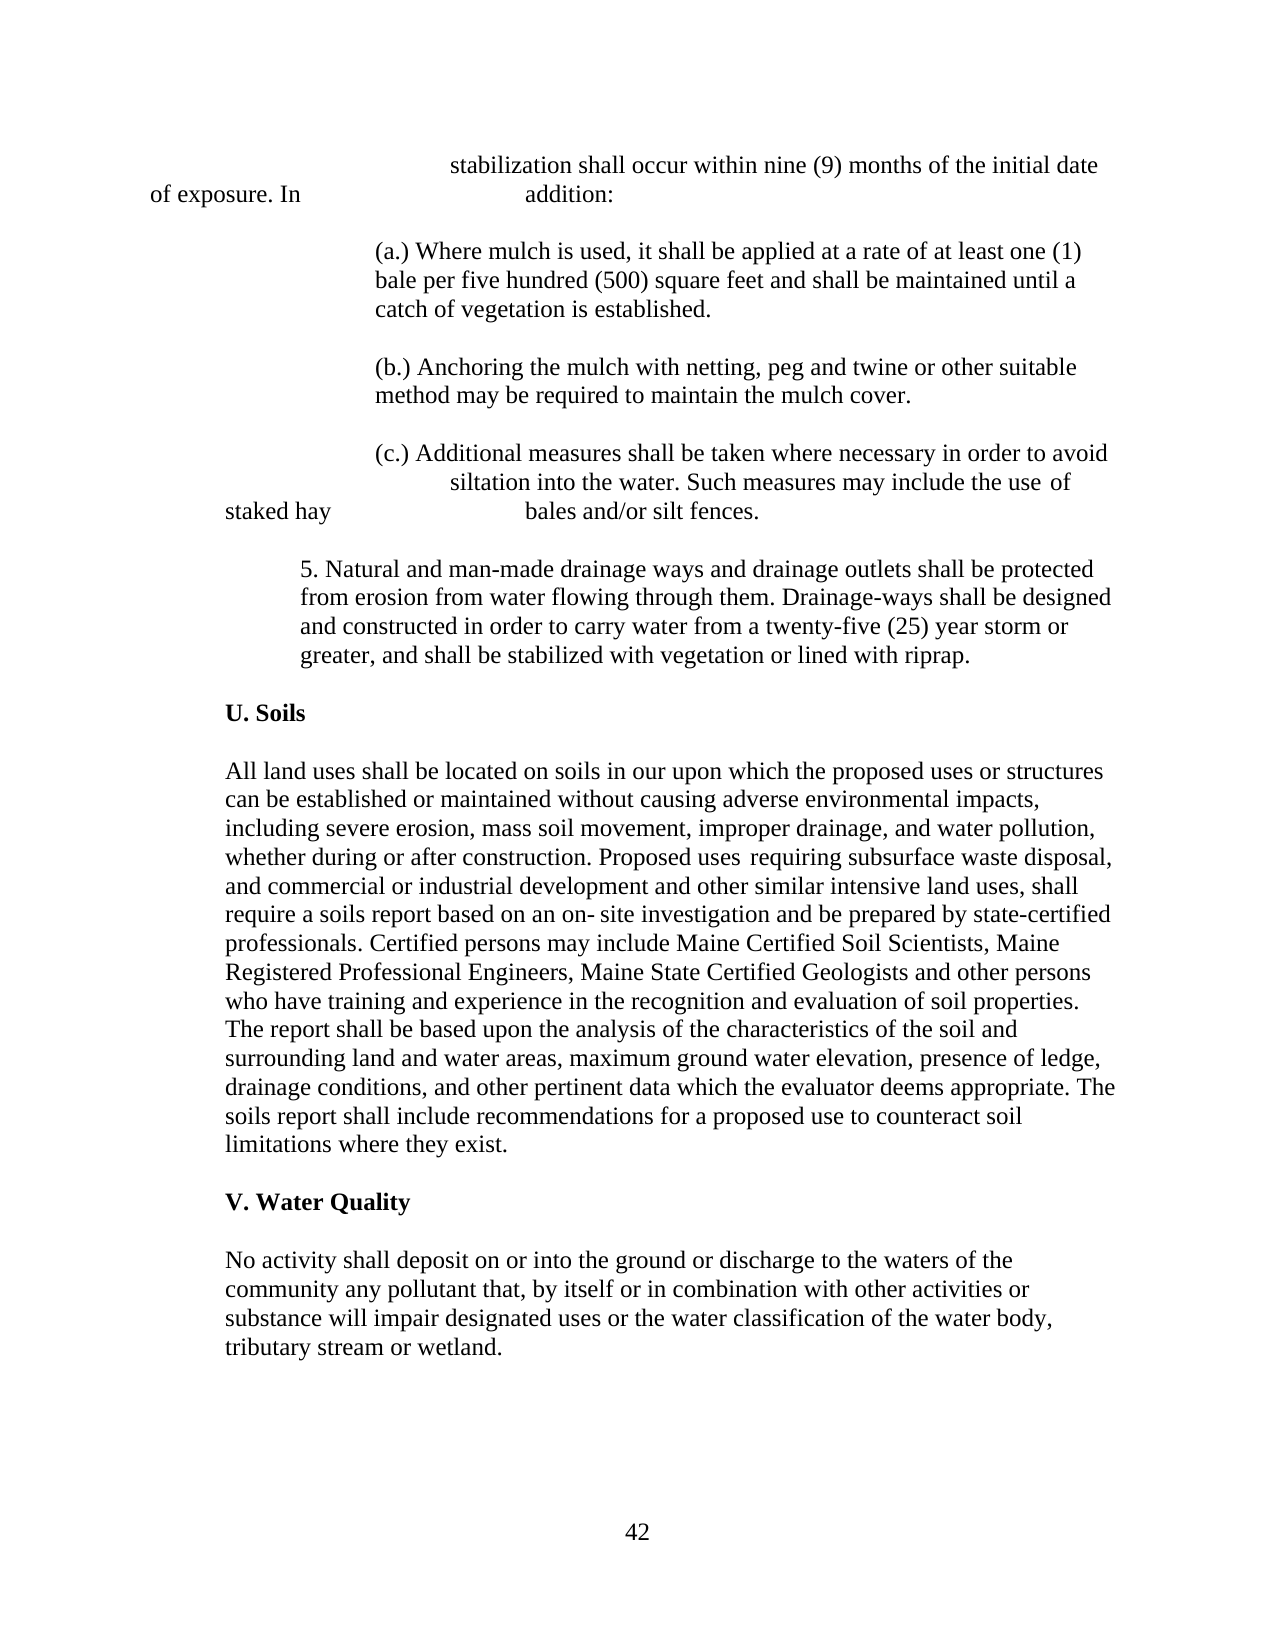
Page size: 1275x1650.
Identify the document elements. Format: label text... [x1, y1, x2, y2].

text V. Water Quality [150, 1187, 1125, 1216]
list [150, 150, 1125, 207]
text U. Soils [150, 698, 1125, 727]
text All land uses shall be located on soils in our upon which the proposed uses or structures can be established or maintained without causing adverse environmental impacts, including severe erosion, mass soil movement, improper drainage, and water pollution, whether during or after construction. Proposed uses requiring subsurface waste disposal, and commercial or industrial development and other similar intensive land uses, shall require a soils report based on an on- site investigation and be prepared by state-certified professionals. Certified persons may include Maine Certified Soil Scientists, Maine Registered Professional Engineers, Maine State Certified Geologists and other persons who have training and experience in the recognition and evaluation of soil properties. The report shall be based upon the analysis of the characteristics of the soil and surrounding land and water areas, maximum ground water elevation, presence of ledge, drainage conditions, and other pertinent data which the evaluator deems appropriate. The soils report shall include recommendations for a proposed use to counteract soil limitations where they exist. [150, 756, 1125, 1158]
text (c.) Additional measures shall be taken where necessary in order to avoid siltation into the water. Such measures may include the use of staked hay bales and/or silt fences. [225, 438, 1125, 524]
list (a.) Where mulch is used, it shall be applied at a rate of at least one (1) bale per five hundred (500) square feet and shall be maintained until a catch of vegetation is established. [300, 236, 1125, 322]
text No activity shall deposit on or into the ground or discharge to the waters of the community any pollutant that, by itself or in combination with other activities or substance will impair designated uses or the water classification of the water body, tributary stream or wetland. [150, 1245, 1125, 1360]
text (b.) Anchoring the mulch with netting, peg and twine or other suitable method may be required to maintain the mulch cover. [300, 352, 1125, 409]
list 5. Natural and man-made drainage ways and drainage outlets shall be protected from erosion from water flowing through them. Drainage-ways shall be designed and constructed in order to carry water from a twenty-five (25) year storm or greater, and shall be stabilized with vegetation or lined with riprap. [225, 554, 1125, 669]
